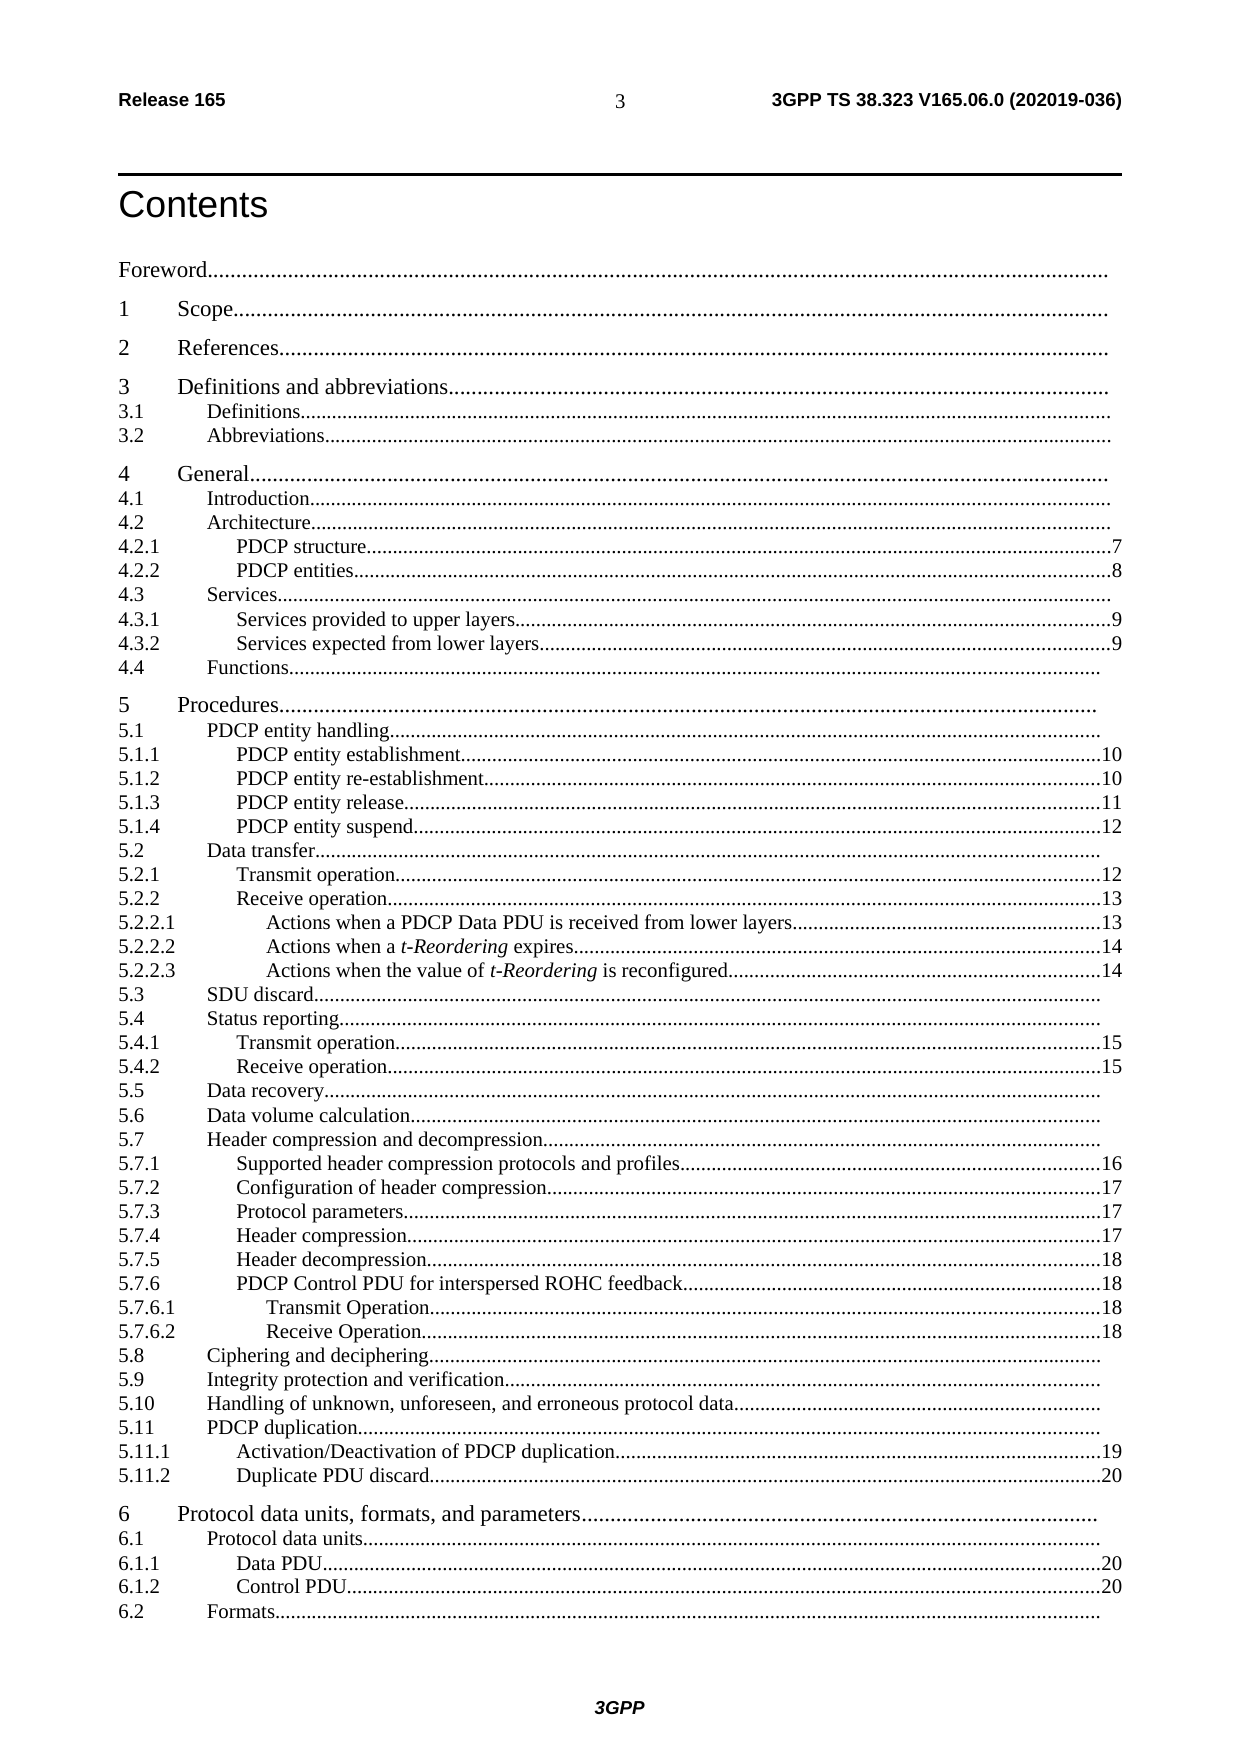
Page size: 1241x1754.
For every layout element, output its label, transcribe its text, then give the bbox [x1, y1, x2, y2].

text 5.1.2 PDCP entity re-establishment 10 [118, 766, 1122, 790]
text 5.1 PDCP entity handling 10 [118, 717, 1078, 742]
text 5.4 Status reporting 15 [118, 1006, 1078, 1030]
text 5.2.2.1 Actions when a PDCP Data PDU is received from lower layers 13 [118, 910, 1122, 934]
text 4.1 Introduction 7 [118, 486, 1078, 510]
text 4.3.2 Services expected from lower layers 9 [118, 631, 1122, 654]
text 5.7.4 Header compression 17 [118, 1223, 1122, 1247]
text 4.4 Functions 10 [118, 654, 1078, 679]
text 5.7.5 Header decompression 18 [118, 1247, 1122, 1271]
text 3 Definitions and abbreviations 6 [118, 373, 1078, 399]
text 5 Procedures 10 [118, 691, 1078, 717]
text 4.2.2 PDCP entities 8 [118, 558, 1122, 582]
text 5.4.1 Transmit operation 15 [118, 1030, 1122, 1054]
text 2 References 6 [118, 334, 1078, 360]
text 4 General 7 [118, 460, 1078, 486]
text 5.2.2.3 Actions when the value of t-Reordering is reconfigured 14 [118, 958, 1122, 982]
text 5.2.2.2 Actions when a t-Reordering expires 14 [118, 934, 1122, 958]
text 6.1.2 Control PDU 20 [118, 1574, 1122, 1598]
text 4.3.1 Services provided to upper layers 9 [118, 606, 1122, 631]
text 6.2 Formats 20 [118, 1598, 1078, 1623]
text 3.2 Abbreviations 7 [118, 423, 1078, 447]
text 5.11 PDCP duplication 19 [118, 1415, 1078, 1439]
text 5.1.4 PDCP entity suspend 12 [118, 814, 1122, 838]
text 6 Protocol data units, formats, and parameters 20 [118, 1500, 1078, 1526]
text 5.1.1 PDCP entity establishment 10 [118, 742, 1122, 766]
text 5.7.1 Supported header compression protocols and profiles 16 [118, 1151, 1122, 1175]
text 5.7.2 Configuration of header compression 17 [118, 1175, 1122, 1199]
text 1 Scope 6 [118, 295, 1078, 321]
text 5.10 Handling of unknown, unforeseen, and erroneous protocol data 19 [118, 1391, 1078, 1415]
text 5.3 SDU discard 15 [118, 982, 1078, 1006]
text 5.7.6 PDCP Control PDU for interspersed ROHC feedback 18 [118, 1271, 1122, 1295]
text 5.2.2 Receive operation 13 [118, 886, 1122, 910]
text 5.8 Ciphering and deciphering 18 [118, 1343, 1078, 1367]
text 5.7.6.1 Transmit Operation 18 [118, 1295, 1122, 1319]
text 5.1.3 PDCP entity release 11 [118, 790, 1122, 814]
text 5.2 Data transfer 12 [118, 838, 1078, 862]
text 5.11.1 Activation/Deactivation of PDCP duplication 19 [118, 1439, 1122, 1463]
text 3.1 Definitions 6 [118, 399, 1078, 423]
text Contents [118, 176, 1122, 225]
text 5.5 Data recovery 15 [118, 1078, 1078, 1102]
text 5.7.3 Protocol parameters 17 [118, 1199, 1122, 1223]
text 4.3 Services 9 [118, 582, 1078, 606]
text 4.2 Architecture 7 [118, 510, 1078, 534]
text 5.11.2 Duplicate PDU discard 20 [118, 1463, 1122, 1487]
text 6.1.1 Data PDU 20 [118, 1550, 1122, 1574]
text 6.1 Protocol data units 20 [118, 1526, 1078, 1550]
text Foreword 5 [118, 256, 1078, 283]
text 5.9 Integrity protection and verification 19 [118, 1367, 1078, 1391]
text 5.7.6.2 Receive Operation 18 [118, 1319, 1122, 1343]
text 5.6 Data volume calculation 16 [118, 1102, 1078, 1127]
text 5.7 Header compression and decompression 16 [118, 1127, 1078, 1151]
text 4.2.1 PDCP structure 7 [118, 534, 1122, 558]
text 5.4.2 Receive operation 15 [118, 1054, 1122, 1078]
text 5.2.1 Transmit operation 12 [118, 862, 1122, 886]
